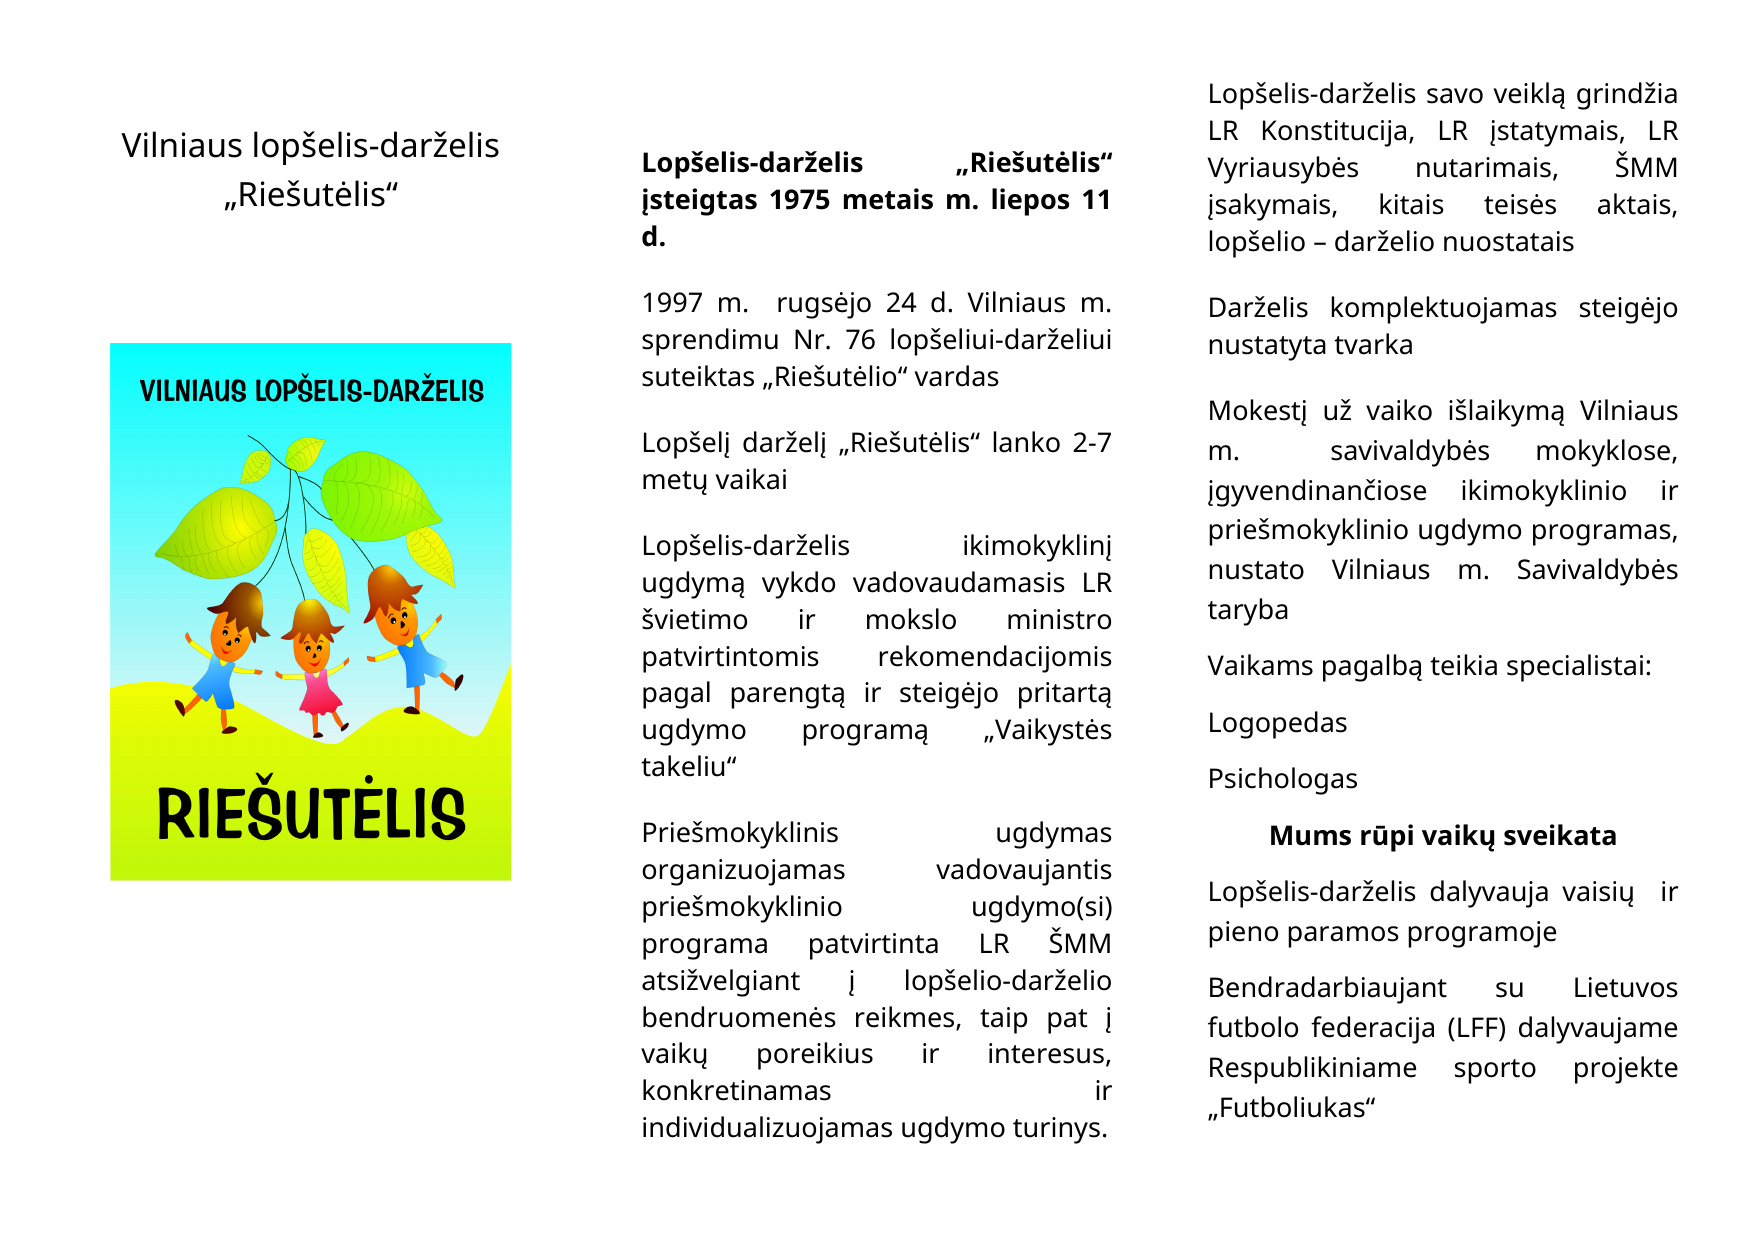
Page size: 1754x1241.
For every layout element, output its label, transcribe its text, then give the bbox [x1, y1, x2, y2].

text Lopšelį darželį „Riešutėlis“ lanko 2-7 metų vaikai [641, 423, 1113, 497]
text Lopšelis-darželis „Riešutėlis“ įsteigtas 1975 metais m. liepos 11 d. [641, 144, 1113, 254]
text Darželis komplektuojamas steigėjo nustatyta tvarka [1207, 288, 1679, 362]
text Vilniaus lopšelis-darželis „Riešutėlis“ [75, 122, 546, 216]
text Logopedas [1207, 703, 1679, 740]
text Lopšelis-darželis savo veiklą grindžia LR Konstitucija, LR įstatymais, LR Vyriausybės nutarimais, ŠMM įsakymais, kitais teisės aktais, lopšelio – darželio nuostatais [1207, 75, 1679, 259]
text Psichologas [1207, 760, 1679, 797]
text Vaikams pagalbą teikia specialistai: [1207, 647, 1679, 684]
text 1997 m. rugsėjo 24 d. Vilniaus m. sprendimu Nr. 76 lopšeliui-darželiui suteiktas „Riešutėlio“ vardas [641, 284, 1113, 394]
text Lopšelis-darželis ikimokyklinį ugdymą vykdo vadovaudamasis LR švietimo ir mokslo ministro patvirtintomis rekomendacijomis pagal parengtą ir steigėjo pritartą ugdymo programą „Vaikystės takeliu“ [641, 526, 1113, 784]
text Mokestį už vaiko išlaikymą Vilniaus m. savivaldybės mokyklose, įgyvendinančiose ikimokyklinio ir priešmokyklinio ugdymo programas, nustato Vilniaus m. Savivaldybės taryba [1207, 391, 1679, 627]
text Mums rūpi vaikų sveikata [1207, 816, 1679, 853]
picture [110, 343, 512, 881]
text Bendradarbiaujant su Lietuvos futbolo federacija (LFF) dalyvaujame Respublikiniame sporto projekte „Futboliukas“ [1207, 969, 1679, 1125]
text Priešmokyklinis ugdymas organizuojamas vadovaujantis priešmokyklinio ugdymo(si) programa patvirtinta LR ŠMM atsižvelgiant į lopšelio-darželio bendruomenės reikmes, taip pat į vaikų poreikius ir interesus, konkretinamas ir individualizuojamas ugdymo turinys. [641, 814, 1113, 1146]
text Lopšelis-darželis dalyvauja vaisių ir pieno paramos programoje [1207, 873, 1679, 949]
